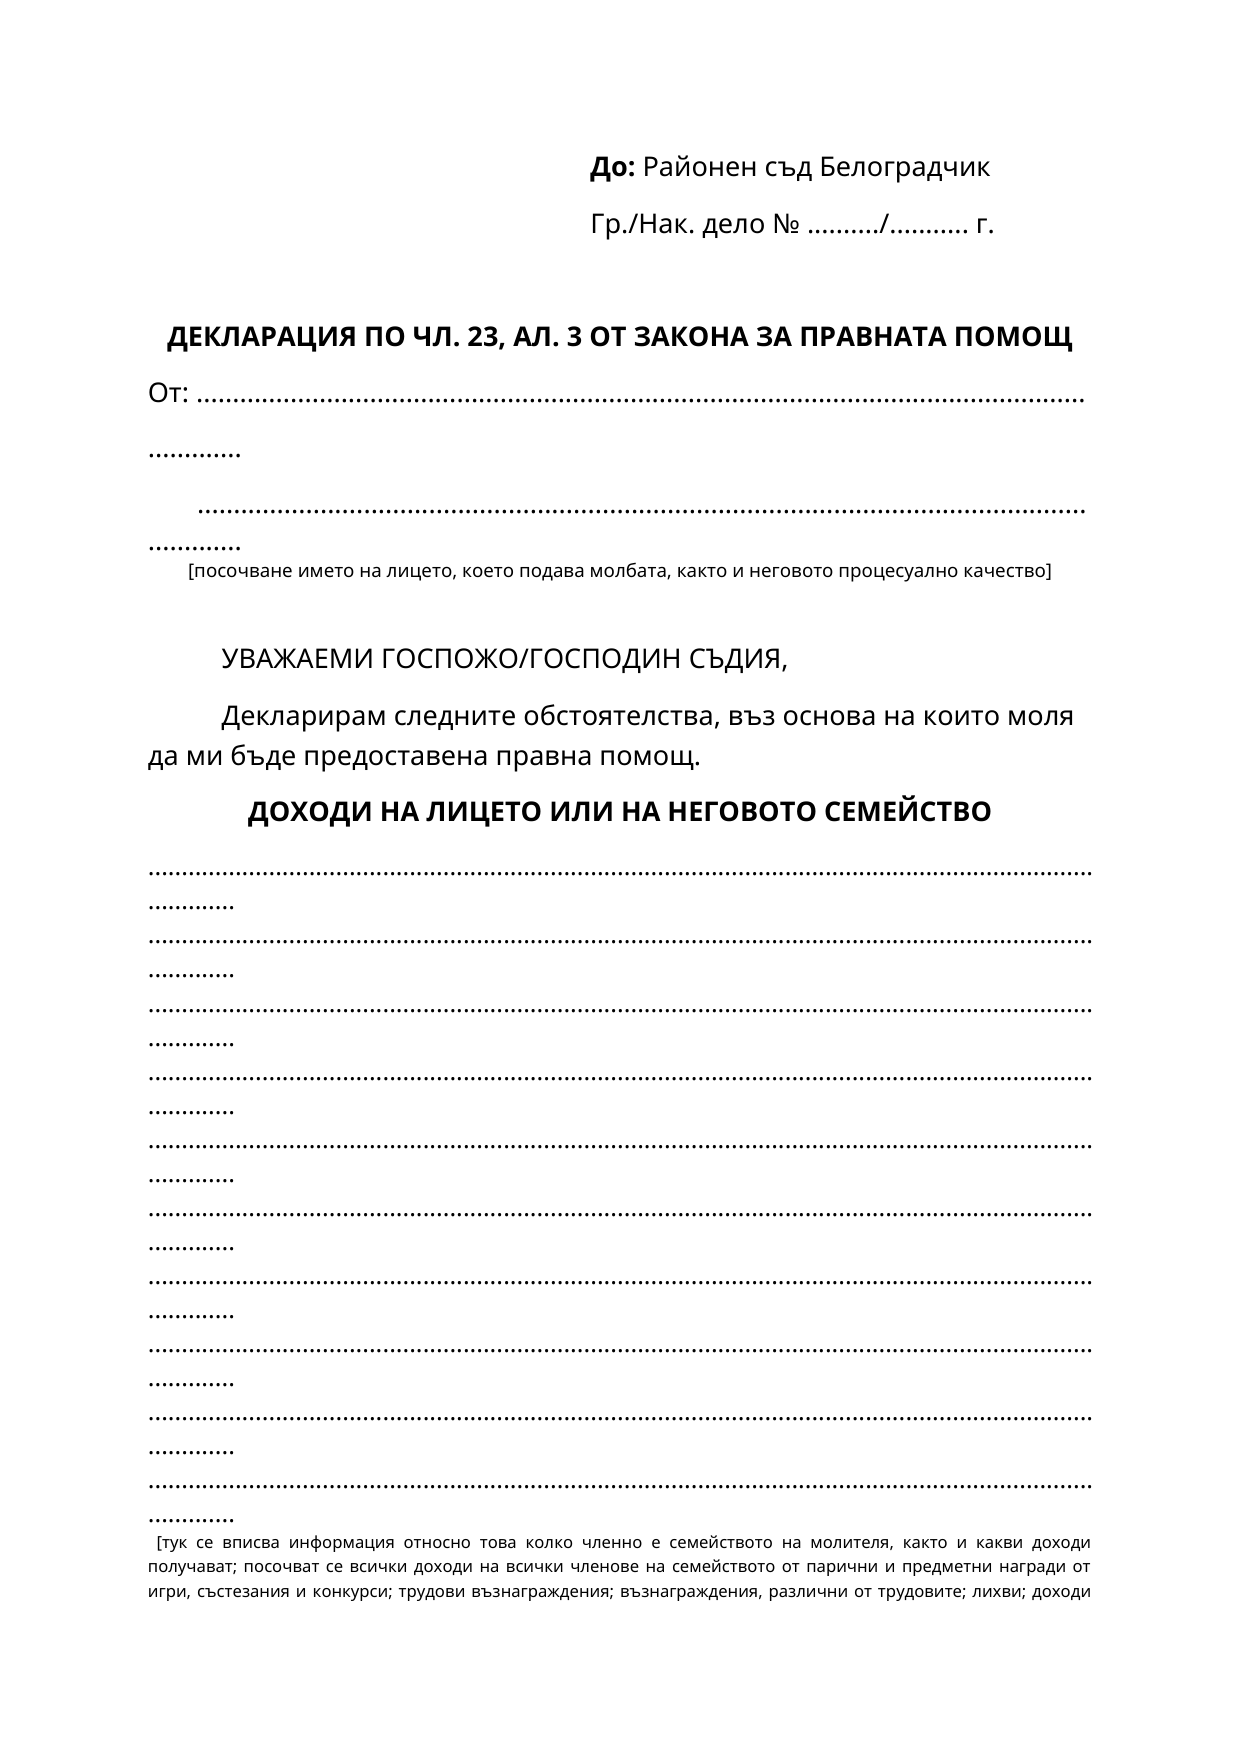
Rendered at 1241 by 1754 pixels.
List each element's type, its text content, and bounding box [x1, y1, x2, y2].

text От: ........................................................................................................................................ [148, 373, 1093, 466]
text Гр./Нак. дело № ........../........... г. [516, 204, 1093, 241]
text ДЕКЛАРАЦИЯ ПО ЧЛ. 23, АЛ. 3 ОТ ЗАКОНА ЗА ПРАВНАТА ПОМОЩ [148, 317, 1093, 354]
text До: Районен съд Белоградчик [516, 148, 1093, 184]
text УВАЖАЕМИ ГОСПОЖО/ГОСПОДИН СЪДИЯ, [148, 640, 1093, 677]
text Декларирам следните обстоятелства, въз основа на които моля да ми бъде предоставена правна помощ. [148, 696, 1093, 773]
text ........................................................................................................................................ [148, 484, 1093, 558]
text [посочване името на лицето, което подава молбата, както и неговото процесуално качество] [148, 558, 1093, 583]
text ДОХОДИ НА ЛИЦЕТО ИЛИ НА НЕГОВОТО СЕМЕЙСТВО [148, 792, 1093, 829]
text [148, 1530, 1093, 1602]
